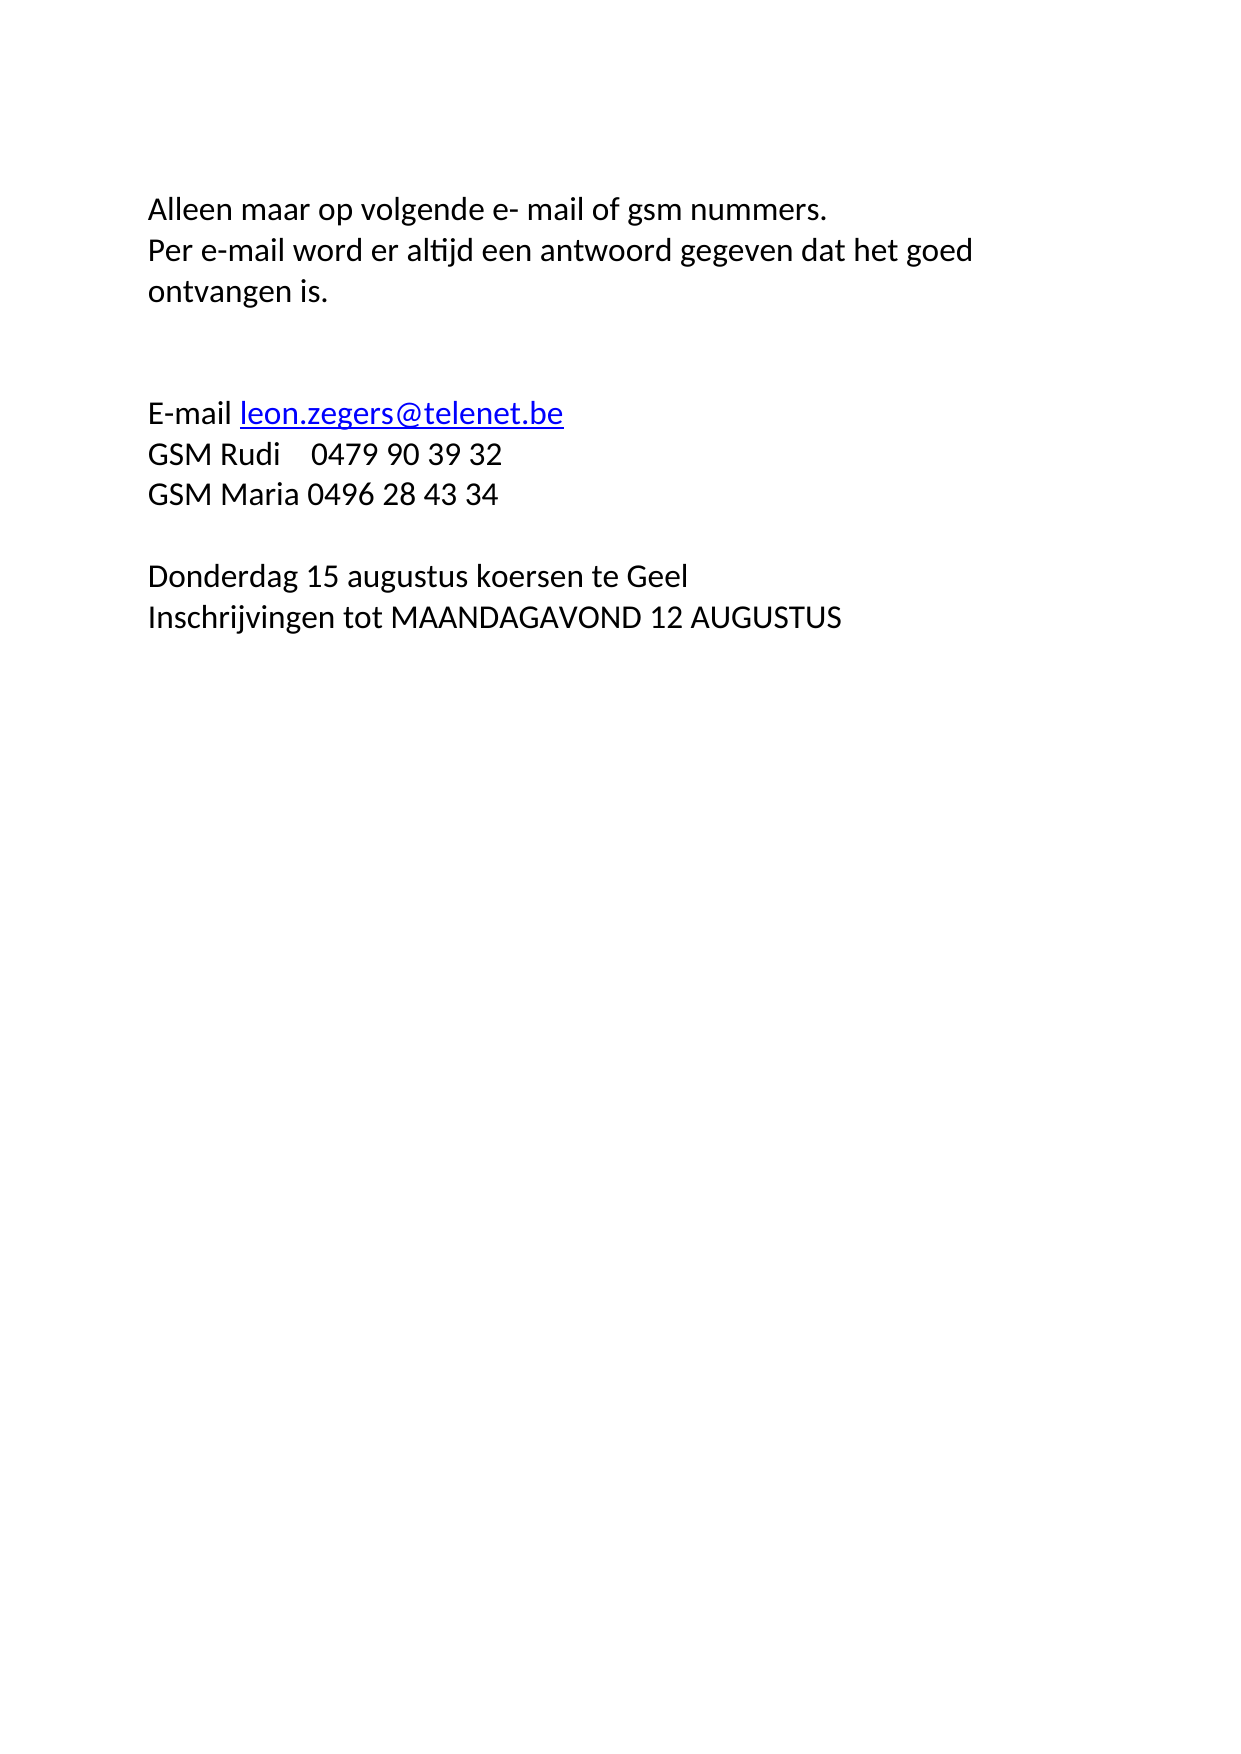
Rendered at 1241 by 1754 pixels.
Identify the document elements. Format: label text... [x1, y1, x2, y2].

text Alleen maar op volgende e- mail of gsm nummers. [148, 188, 1093, 229]
text E-mail leon.zegers@telenet.be [148, 392, 1093, 433]
text Per e-mail word er altijd een antwoord gegeven dat het goed ontvangen is. [148, 229, 1093, 311]
text Donderdag 15 augustus koersen te Geel [148, 555, 1093, 596]
text Inschrijvingen tot MAANDAGAVOND 12 AUGUSTUS [148, 596, 1093, 636]
text GSM Rudi 0479 90 39 32 [148, 433, 1093, 473]
text GSM Maria 0496 28 43 34 [148, 473, 1093, 514]
